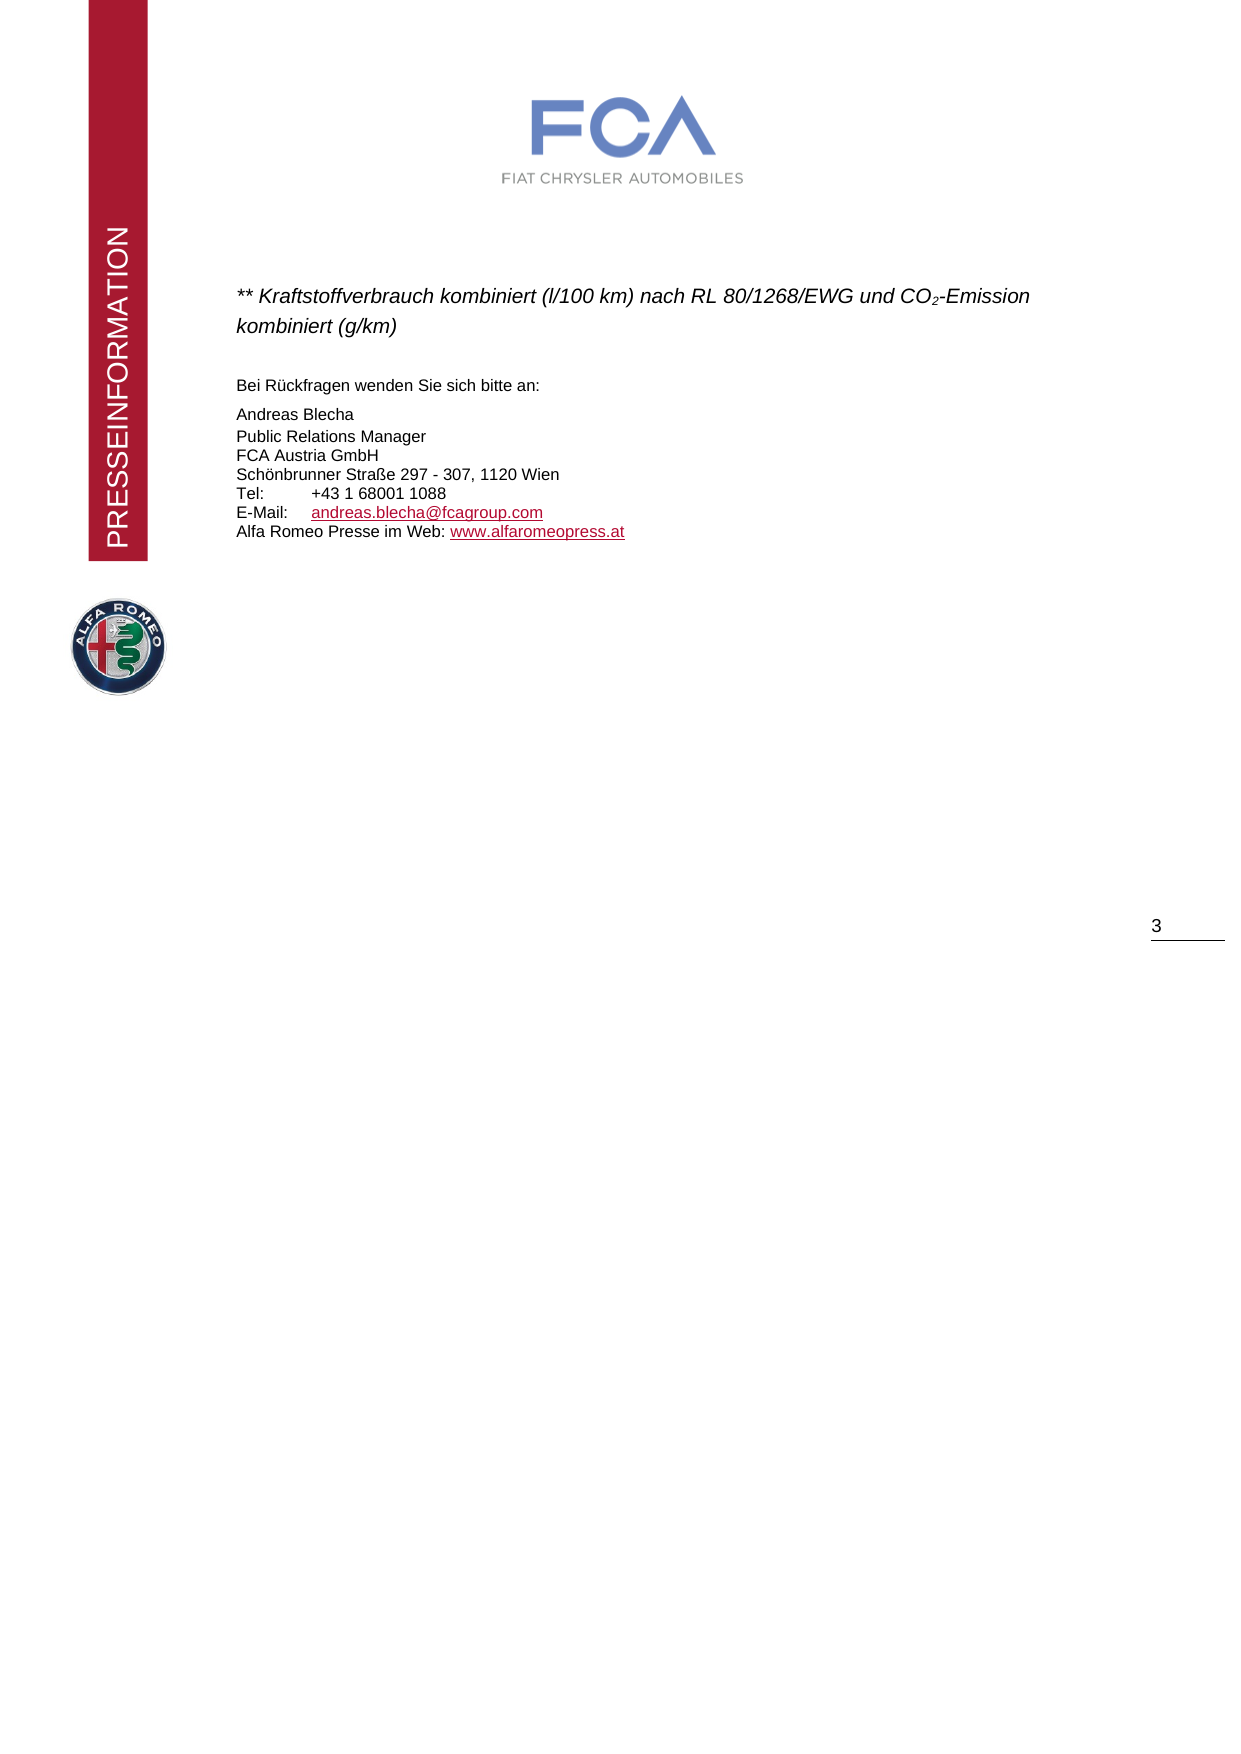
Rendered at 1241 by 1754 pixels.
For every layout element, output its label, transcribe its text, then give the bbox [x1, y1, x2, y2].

text Public Relations Manager FCA Austria GmbH [236, 426, 1110, 465]
picture [63, 590, 174, 702]
text Bei Rückfragen wenden Sie sich bitte an: Andreas Blecha [236, 368, 1110, 426]
text E-Mail: andreas.blecha@fcagroup.com [236, 503, 1110, 522]
picture [502, 88, 748, 193]
text ** Kraftstoffverbrauch kombiniert (l/100 km) nach RL 80/1268/EWG und CO2-Emission kombiniert (g/km) [236, 281, 1110, 339]
text Alfa Romeo Presse im Web: www.alfaromeopress.at [236, 522, 1110, 541]
text Schönbrunner Straße 297 - 307, 1120 Wien [236, 465, 1110, 484]
text Tel: +43 1 68001 1088 [236, 484, 1110, 503]
